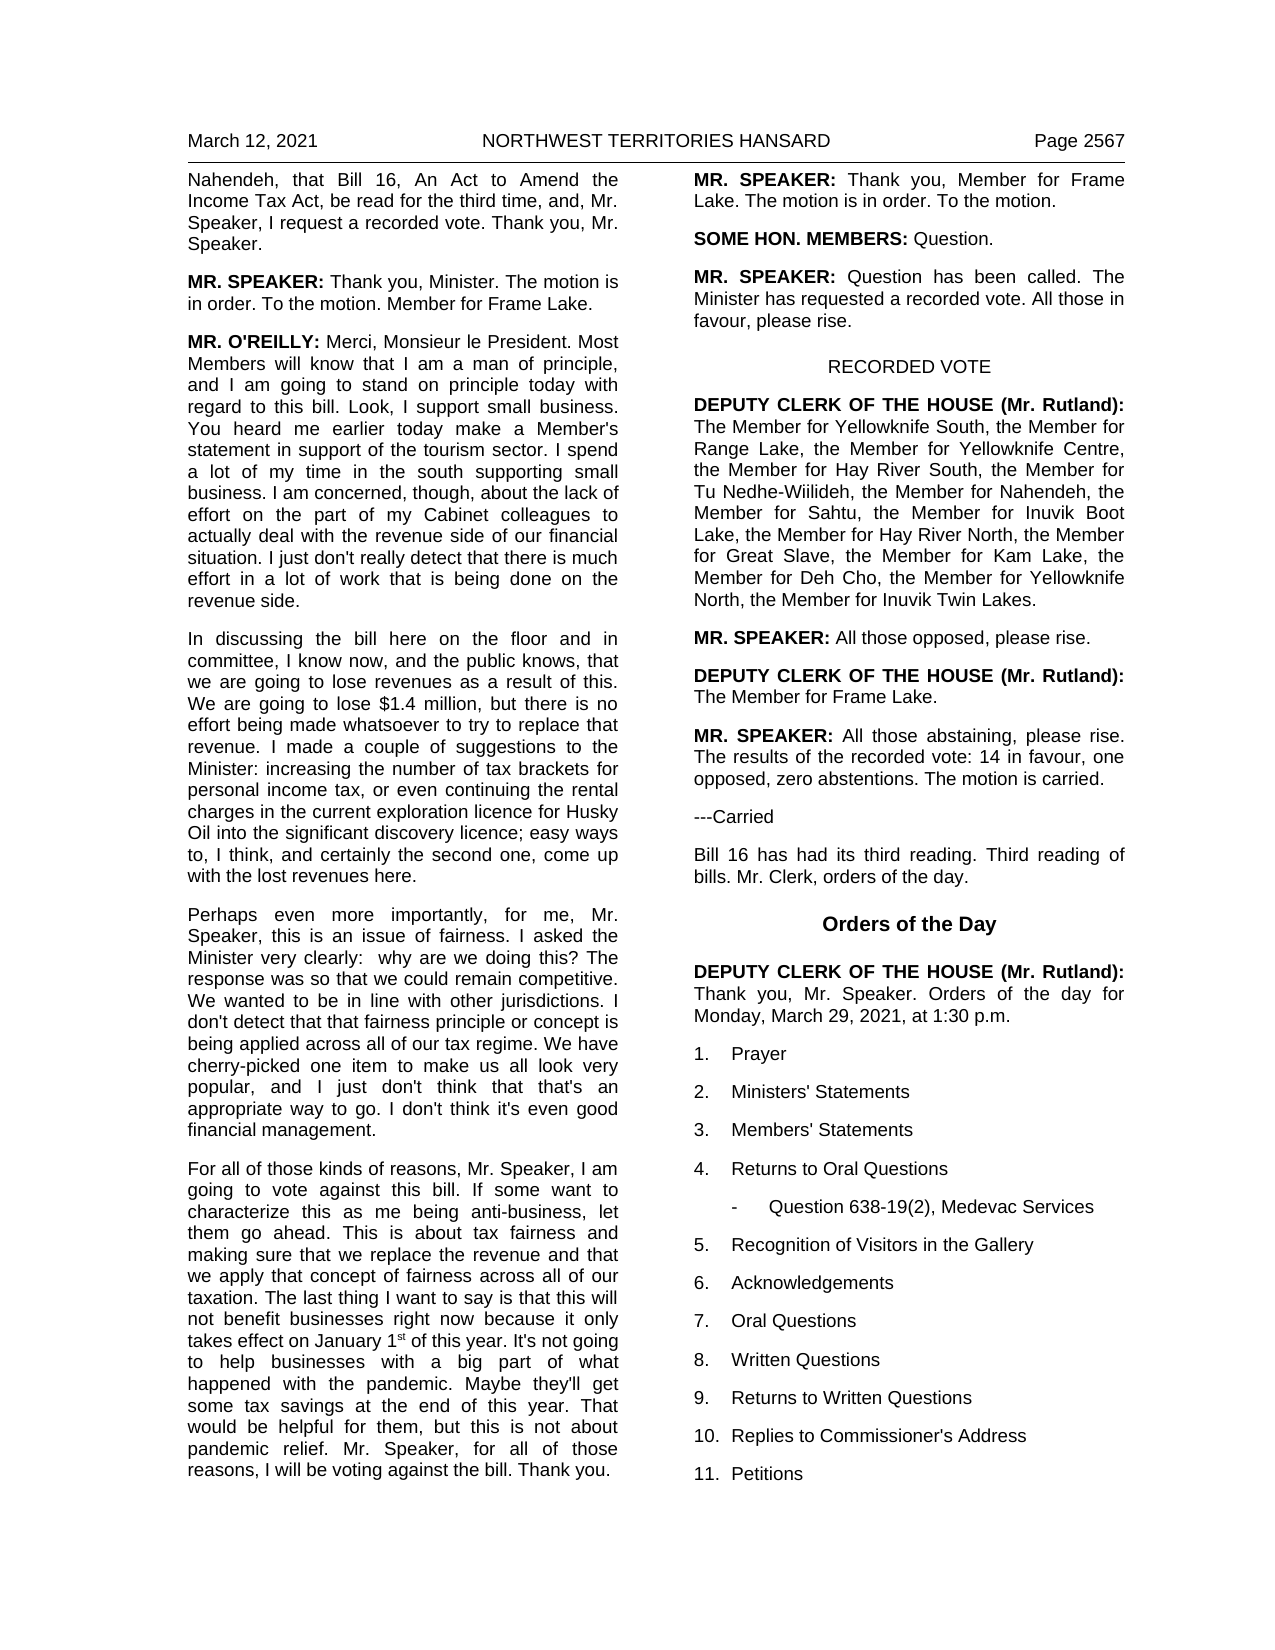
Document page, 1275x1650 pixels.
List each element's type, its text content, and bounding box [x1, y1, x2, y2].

list Oral Questions [694, 1310, 1125, 1332]
text MR. SPEAKER: Thank you, Minister. The motion is in order. To the motion. Member for Frame Lake. [187, 271, 619, 314]
list Returns to Written Questions [694, 1387, 1125, 1408]
text Perhaps even more importantly, for me, Mr. Speaker, this is an issue of fairness. I asked the Minister very clearly: why are we doing this? The response was so that we could remain competitive. We wanted to be in line with other jurisdictions. I don't detect that that fairness principle or concept is being applied across all of our tax regime. We have cherry-picked one item to make us all look very popular, and I just don't think that that's an appropriate way to go. I don't think it's even good financial management. [187, 903, 619, 1141]
list Written Questions [694, 1348, 1125, 1370]
text MR. SPEAKER: Thank you, Member for Frame Lake. The motion is in order. To the motion. [694, 168, 1125, 211]
text SOME HON. MEMBERS: Question. [694, 228, 1125, 250]
text ---Carried [694, 806, 1125, 827]
list Ministers' Statements [694, 1081, 1125, 1102]
text MR. SPEAKER: All those opposed, please rise. [694, 627, 1125, 648]
list Replies to Commissioner's Address [694, 1425, 1125, 1446]
list Prayer [694, 1043, 1125, 1064]
text MR. O'REILLY: Merci, Monsieur le President. Most Members will know that I am a man of principle, and I am going to stand on principle today with regard to this bill. Look, I support small business. You heard me earlier today make a Member's statement in support of the tourism sector. I spend a lot of my time in the south supporting small business. I am concerned, though, about the lack of effort on the part of my Cabinet colleagues to actually deal with the revenue side of our financial situation. I just don't really detect that there is much effort in a lot of work that is being done on the revenue side. [187, 331, 619, 611]
list Recognition of Visitors in the Gallery [694, 1234, 1125, 1255]
list Returns to Oral Questions [694, 1157, 1125, 1179]
list - Question 638-19(2), Medevac Services [731, 1196, 1125, 1217]
text DEPUTY CLERK OF THE HOUSE (Mr. Rutland): The Member for Yellowknife South, the Member for Range Lake, the Member for Yellowknife Centre, the Member for Hay River South, the Member for Tu Nedhe-Wiilideh, the Member for Nahendeh, the Member for Sahtu, the Member for Inuvik Boot Lake, the Member for Hay River North, the Member for Great Slave, the Member for Kam Lake, the Member for Deh Cho, the Member for Yellowknife North, the Member for Inuvik Twin Lakes. [694, 394, 1125, 610]
list Members' Statements [694, 1119, 1125, 1141]
text For all of those kinds of reasons, Mr. Speaker, I am going to vote against this bill. If some want to characterize this as me being anti-business, let them go ahead. This is about tax fairness and making sure that we replace the revenue and that we apply that concept of fairness across all of our taxation. The last thing I want to say is that this will not benefit businesses right now because it only takes effect on January 1st of this year. It's not going to help businesses with a big part of what happened with the pandemic. Maybe they'll get some tax savings at the end of this year. That would be helpful for them, but this is not about pandemic relief. Mr. Speaker, for all of those reasons, I will be voting against the bill. Thank you. [187, 1157, 619, 1481]
text MR. SPEAKER: Question has been called. The Minister has requested a recorded vote. All those in favour, please rise. [694, 266, 1125, 331]
list Acknowledgements [694, 1272, 1125, 1293]
list Petitions [694, 1463, 1125, 1485]
text Bill 16 has had its third reading. Third reading of bills. Mr. Clerk, orders of the day. [694, 844, 1125, 887]
text DEPUTY CLERK OF THE HOUSE (Mr. Rutland): The Member for Frame Lake. [694, 665, 1125, 708]
subtitle Orders of the Day [694, 912, 1125, 936]
text MR. SPEAKER: All those abstaining, please rise. The results of the recorded vote: 14 in favour, one opposed, zero abstentions. The motion is carried. [694, 724, 1125, 789]
text DEPUTY CLERK OF THE HOUSE (Mr. Rutland): Thank you, Mr. Speaker. Orders of the day for Monday, March 29, 2021, at 1:30 p.m. [694, 961, 1125, 1026]
subtitle Recorded Vote [694, 356, 1125, 378]
text In discussing the bill here on the floor and in committee, I know now, and the public knows, that we are going to lose revenues as a result of this. We are going to lose $1.4 million, but there is no effort being made whatsoever to try to replace that revenue. I made a couple of suggestions to the Minister: increasing the number of tax brackets for personal income tax, or even continuing the rental charges in the current exploration licence for Husky Oil into the significant discovery licence; easy ways to, I think, and certainly the second one, come up with the lost revenues here. [187, 628, 619, 887]
